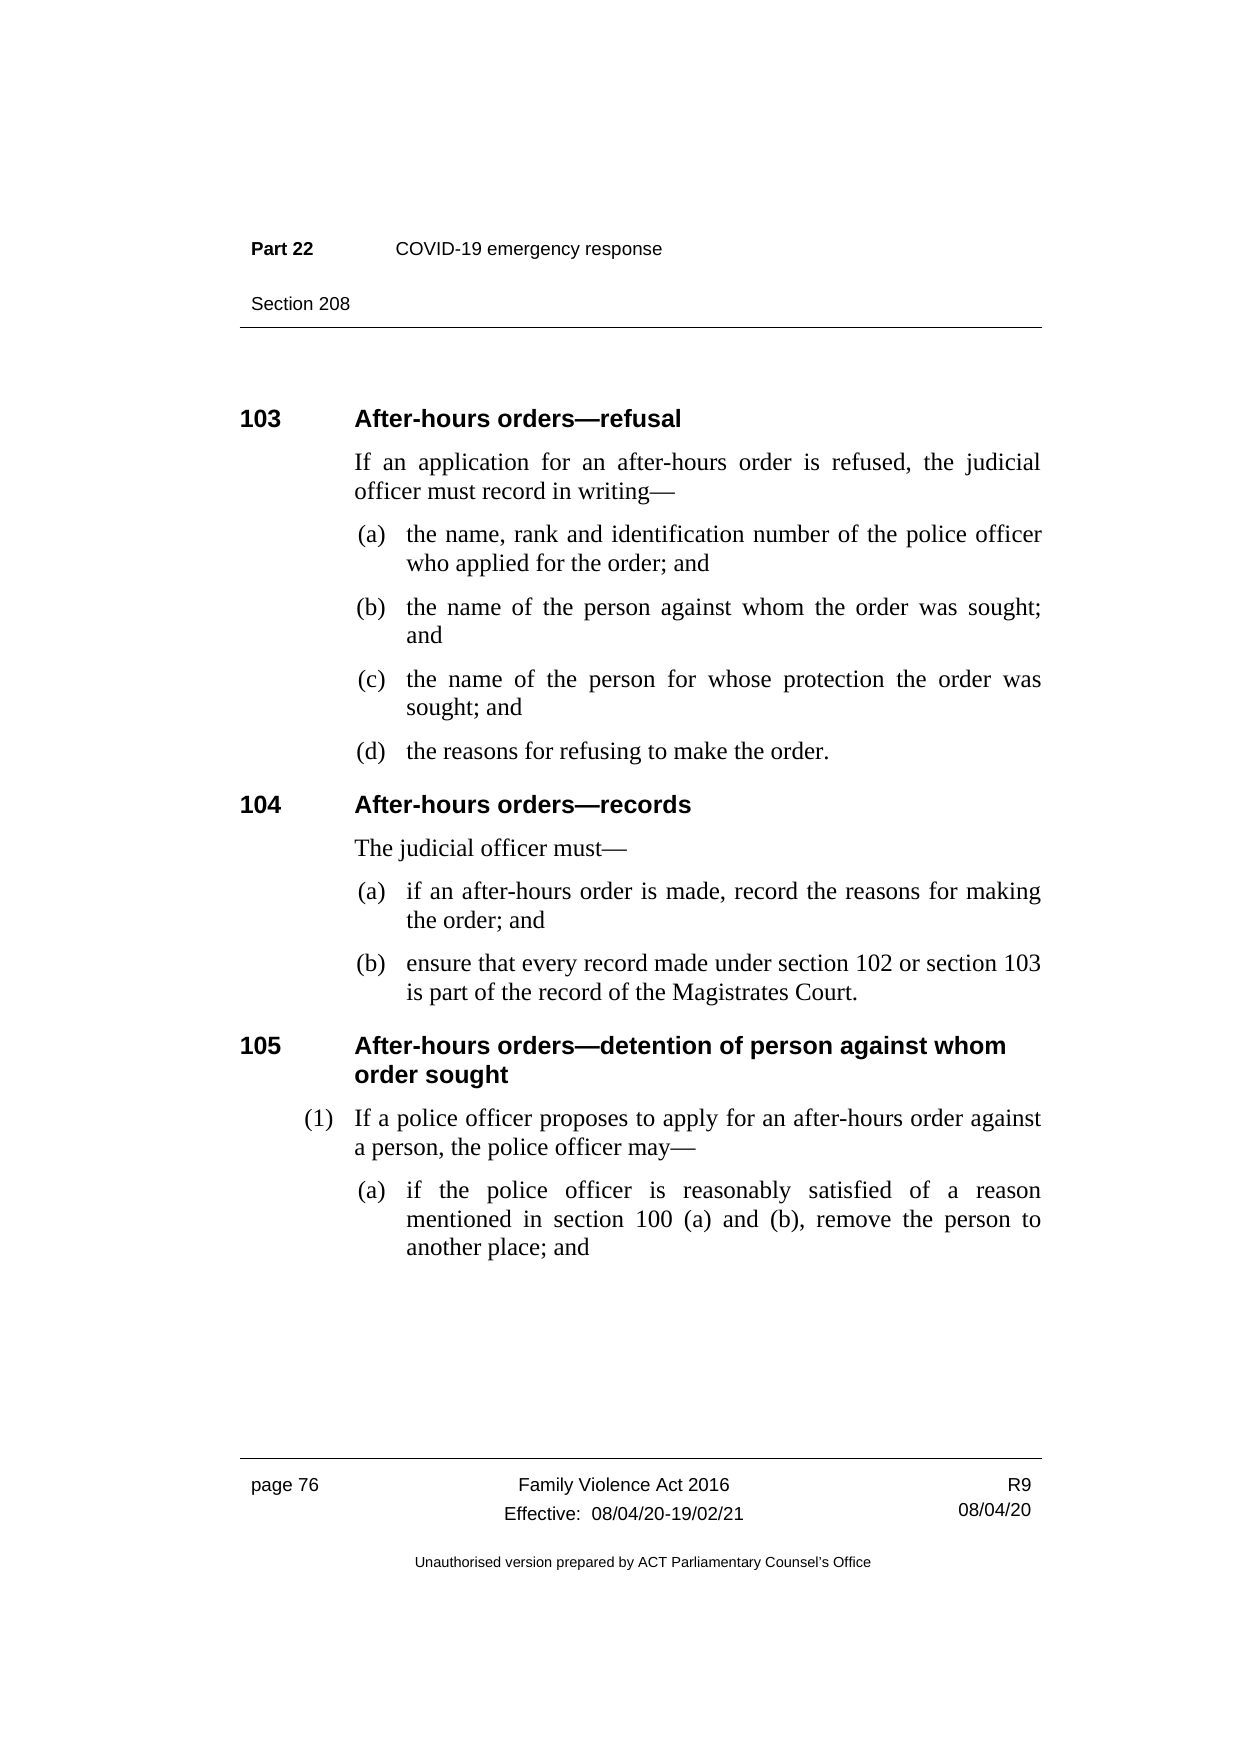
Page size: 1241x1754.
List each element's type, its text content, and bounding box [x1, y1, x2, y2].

text 103 After-hours orders—refusal [239, 404, 1042, 433]
text (d) the reasons for refusing to make the order. [239, 736, 1042, 764]
text (b) ensure that every record made under section 102 or section 103 is part of the record of the Magistrates Court. [239, 948, 1042, 1006]
text 105 After-hours orders—detention of person against whom order sought [239, 1031, 1042, 1088]
text (a) if the police officer is reasonably satisfied of a reason mentioned in section 100 (a) and (b), remove the person to another place; and [239, 1175, 1042, 1261]
text (c) the name of the person for whose protection the order was sought; and [239, 664, 1042, 721]
text (a) the name, rank and identification number of the police officer who applied for the order; and [239, 519, 1042, 577]
text If an application for an after-hours order is refused, the judicial officer must record in writing— [354, 447, 1042, 505]
text (a) if an after-hours order is made, record the reasons for making the order; and [239, 876, 1042, 934]
text (b) the name of the person against whom the order was sought; and [239, 592, 1042, 649]
text 104 After-hours orders—records [239, 789, 1042, 818]
text (1) If a police officer proposes to apply for an after-hours order against a person, the police officer may— [239, 1103, 1042, 1160]
text The judicial officer must— [354, 833, 1042, 862]
